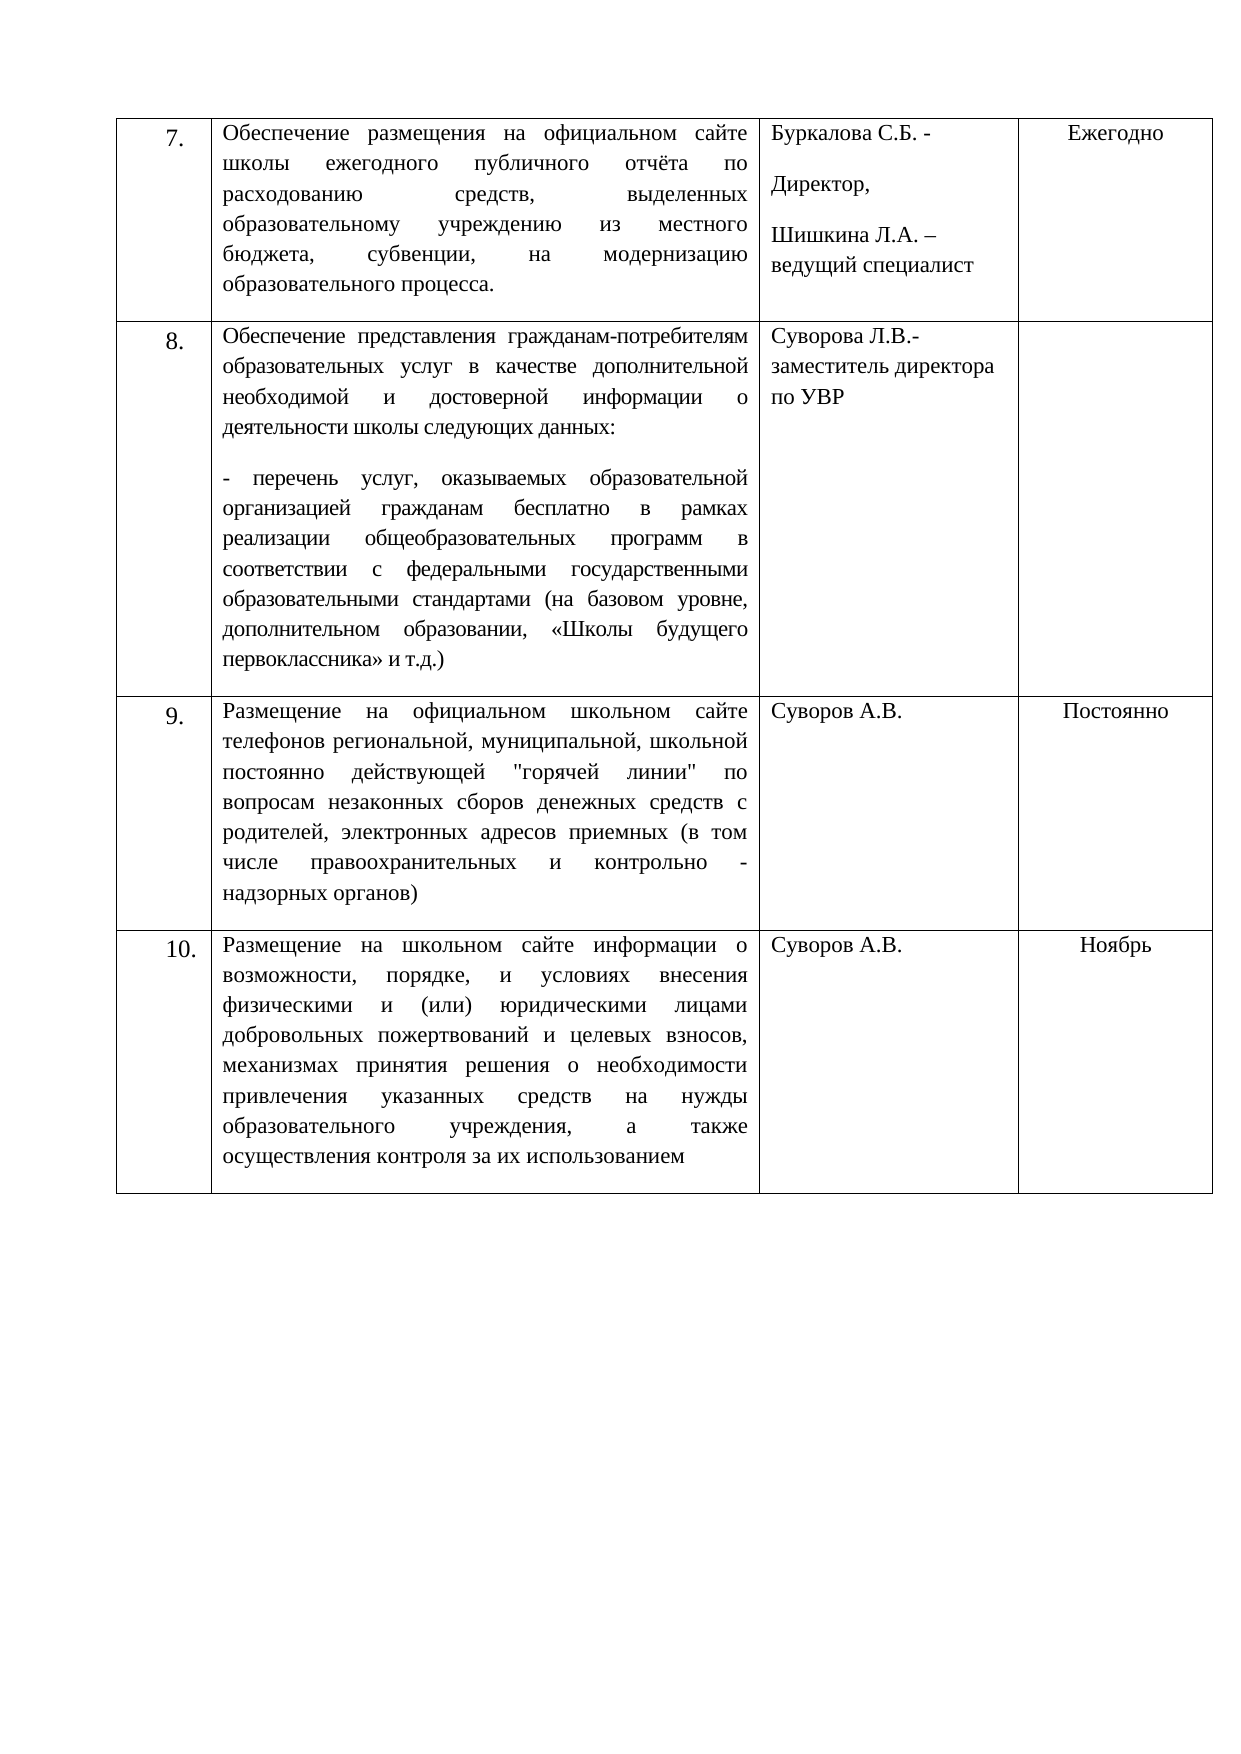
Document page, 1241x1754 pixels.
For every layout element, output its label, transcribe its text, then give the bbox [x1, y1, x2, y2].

table_cell Размещение на официальном школьном сайте телефонов региональной, муниципальной, школьной постоянно действующей "горячей линии" по вопросам незаконных сборов денежных средств с родителей, электронных адресов приемных (в том числе правоохранительных и контрольно - надзорных органов) [212, 697, 759, 929]
table_cell Постоянно [1019, 697, 1212, 929]
table_cell [117, 322, 211, 696]
table_cell [117, 119, 211, 321]
table_cell [1019, 322, 1212, 696]
table_cell Обеспечение размещения на официальном сайте школы ежегодного публичного отчёта по расходованию средств, выделенных образовательному учреждению из местного бюджета, субвенции, на модернизацию образовательного процесса. [212, 119, 759, 321]
table_cell Суворова Л.В.-заместитель директора по УВР [760, 322, 1018, 696]
table_cell Суворов А.В. [760, 697, 1018, 929]
table_cell Обеспечение представления гражданам-потребителям образовательных услуг в качестве дополнительной необходимой и достоверной информации о деятельности школы следующих данных: - перечень услуг, оказываемых образовательной организацией гражданам бесплатно в рамках реализации общеобразовательных программ в соответствии с федеральными государственными образовательными стандартами (на базовом уровне, дополнительном образовании, «Школы будущего первоклассника» и т.д.) [212, 322, 759, 696]
table_cell Буркалова С.Б. - Директор, Шишкина Л.А. – ведущий специалист [760, 119, 1018, 321]
table_cell Ежегодно [1019, 119, 1212, 321]
table_cell [117, 697, 211, 929]
table_cell Суворов А.В. [760, 931, 1018, 1193]
table_cell Ноябрь [1019, 931, 1212, 1193]
table_cell [117, 931, 211, 1193]
table_cell Размещение на школьном сайте информации о возможности, порядке, и условиях внесения физическими и (или) юридическими лицами добровольных пожертвований и целевых взносов, механизмах принятия решения о необходимости привлечения указанных средств на нужды образовательного учреждения, а также осуществления контроля за их использованием [212, 931, 759, 1193]
